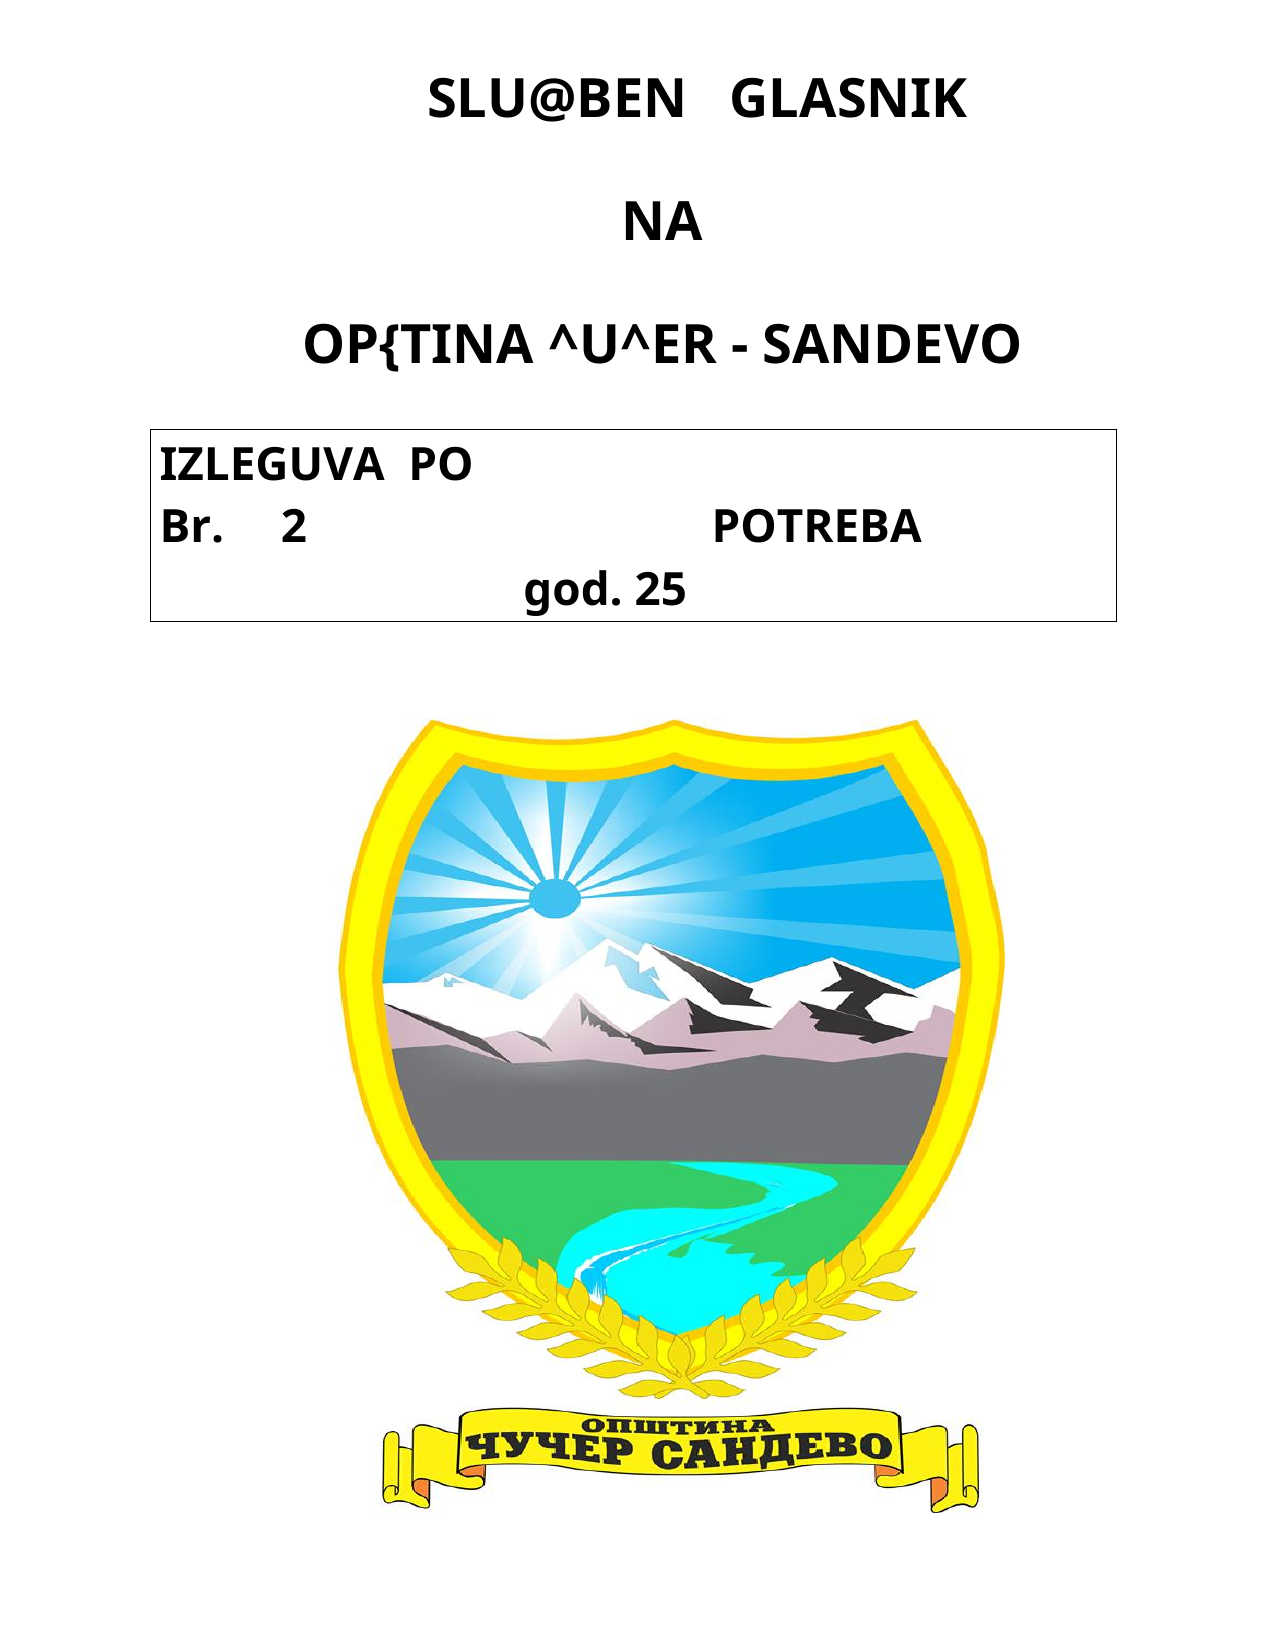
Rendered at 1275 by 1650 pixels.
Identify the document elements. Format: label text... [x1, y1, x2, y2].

text OP{TINA ^U^ER - SANDEVO [217, 305, 1107, 379]
text NA [217, 182, 1107, 256]
text SLU@BEN GLASNIK [217, 59, 1107, 133]
text IZLEGUVA PO Br. 2 POTREBA god. 25 [151, 430, 1116, 621]
picture [319, 704, 1005, 1513]
